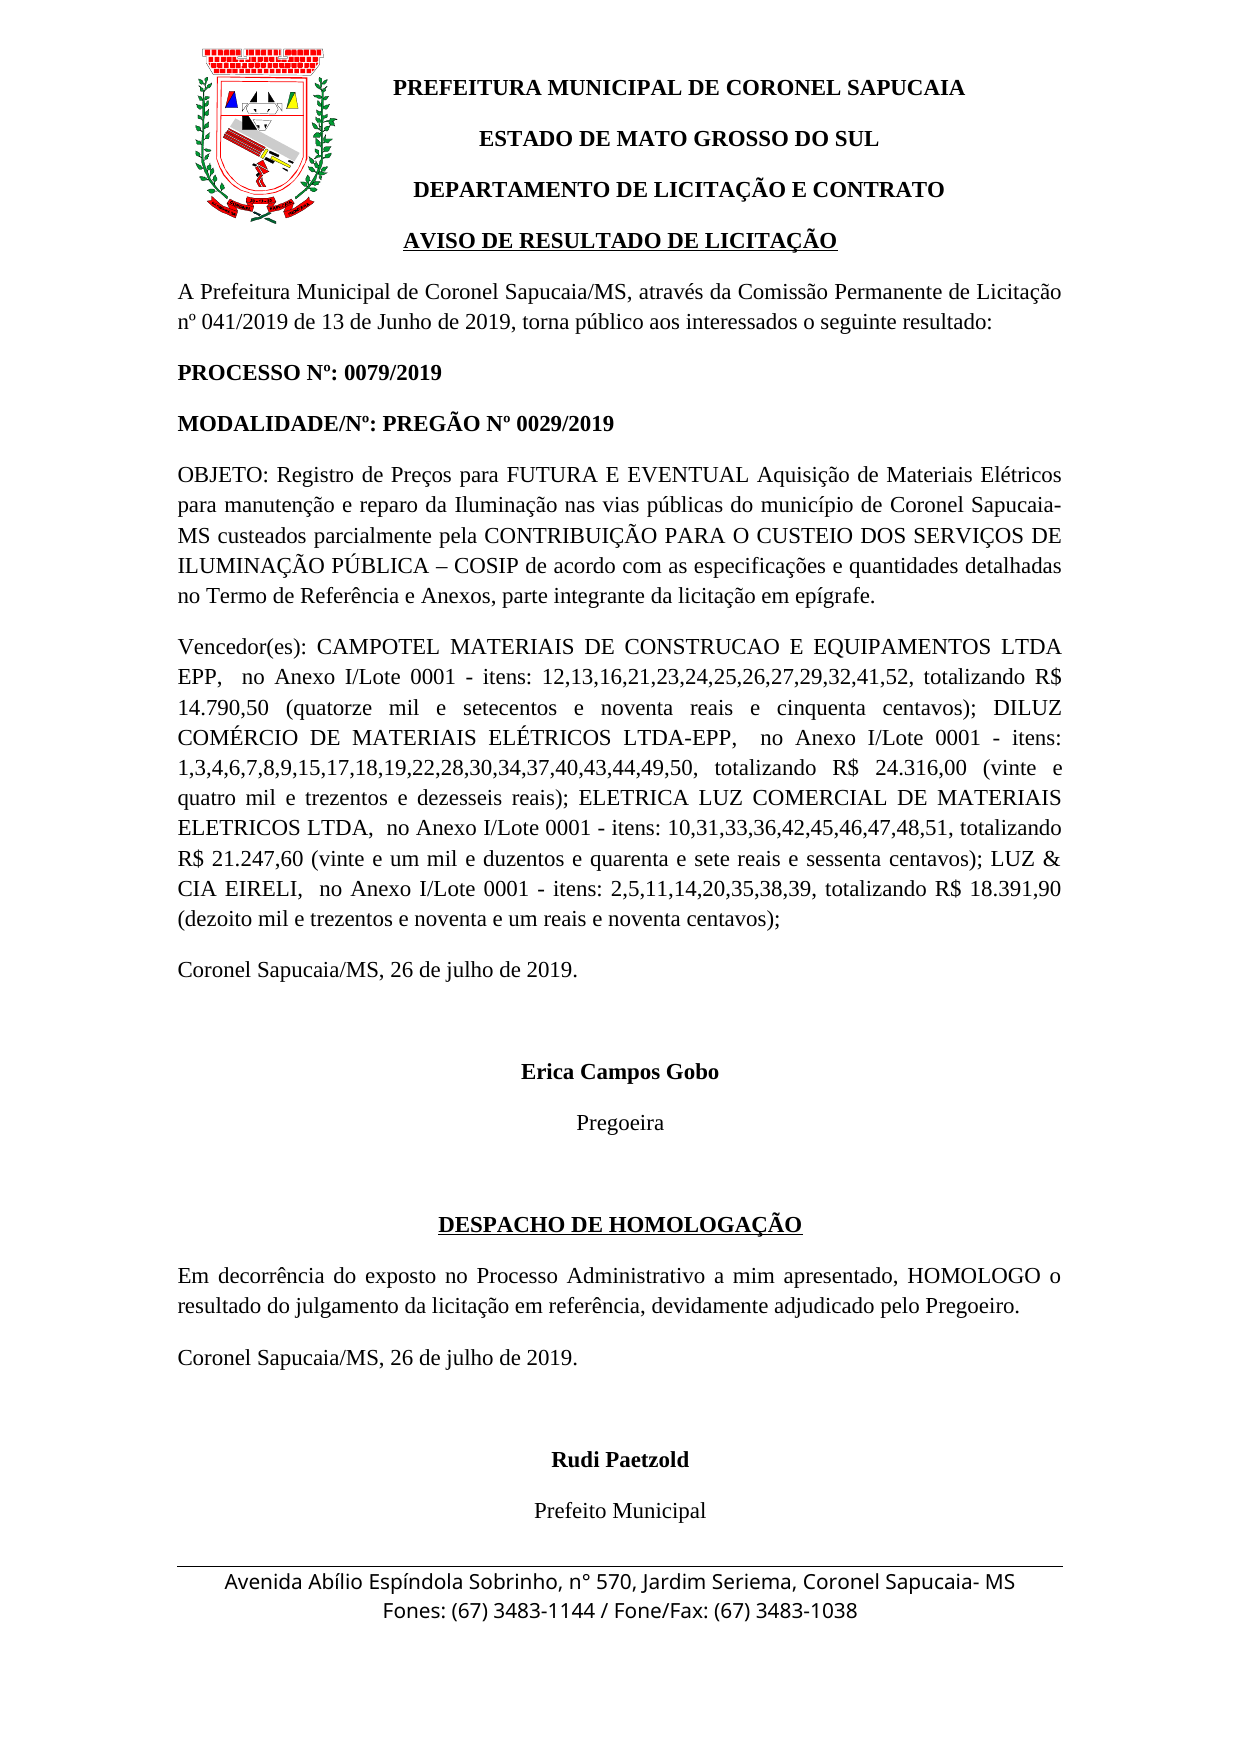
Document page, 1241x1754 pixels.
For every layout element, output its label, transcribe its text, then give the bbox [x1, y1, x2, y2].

text Pregoeira [177, 1109, 1063, 1136]
text Coronel Sapucaia/MS, 26 de julho de 2019. [177, 1343, 1063, 1370]
text A Prefeitura Municipal de Coronel Sapucaia/MS, através da Comissão Permanente de Licitação nº 041/2019 de 13 de Junho de 2019, torna público aos interessados o seguinte resultado: [177, 278, 1063, 334]
text OBJETO: Registro de Preços para FUTURA E EVENTUAL Aquisição de Materiais Elétricos para manutenção e reparo da Iluminação nas vias públicas do município de Coronel Sapucaia-MS custeados parcialmente pela CONTRIBUIÇÃO PARA O CUSTEIO DOS SERVIÇOS DE ILUMINAÇÃO PÚBLICA – COSIP de acordo com as especificações e quantidades detalhadas no Termo de Referência e Anexos, parte integrante da licitação em epígrafe. [177, 461, 1063, 608]
text Prefeito Municipal [177, 1497, 1063, 1523]
text AVISO DE RESULTADO DE LICITAÇÃO [177, 227, 1063, 253]
text Erica Campos Gobo [177, 1058, 1063, 1084]
text MODALIDADE/Nº: PREGÃO Nº 0029/2019 [177, 410, 1063, 437]
text Coronel Sapucaia/MS, 26 de julho de 2019. [177, 956, 1063, 982]
text Vencedor(es): CAMPOTEL MATERIAIS DE CONSTRUCAO E EQUIPAMENTOS LTDA EPP, no Anexo I/Lote 0001 - itens: 12,13,16,21,23,24,25,26,27,29,32,41,52, totalizando R$ 14.790,50 (quatorze mil e setecentos e noventa reais e cinquenta centavos); DILUZ COMÉRCIO DE MATERIAIS ELÉTRICOS LTDA-EPP, no Anexo I/Lote 0001 - itens: 1,3,4,6,7,8,9,15,17,18,19,22,28,30,34,37,40,43,44,49,50, totalizando R$ 24.316,00 (vinte e quatro mil e trezentos e dezesseis reais); ELETRICA LUZ COMERCIAL DE MATERIAIS ELETRICOS LTDA, no Anexo I/Lote 0001 - itens: 10,31,33,36,42,45,46,47,48,51, totalizando R$ 21.247,60 (vinte e um mil e duzentos e quarenta e sete reais e sessenta centavos); LUZ & CIA EIRELI, no Anexo I/Lote 0001 - itens: 2,5,11,14,20,35,38,39, totalizando R$ 18.391,90 (dezoito mil e trezentos e noventa e um reais e noventa centavos); [177, 633, 1063, 931]
text Em decorrência do exposto no Processo Administrativo a mim apresentado, HOMOLOGO o resultado do julgamento da licitação em referência, devidamente adjudicado pelo Pregoeiro. [177, 1262, 1063, 1319]
text Rudi Paetzold [177, 1446, 1063, 1472]
text DESPACHO DE HOMOLOGAÇÃO [177, 1211, 1063, 1238]
text PROCESSO Nº: 0079/2019 [177, 359, 1063, 386]
